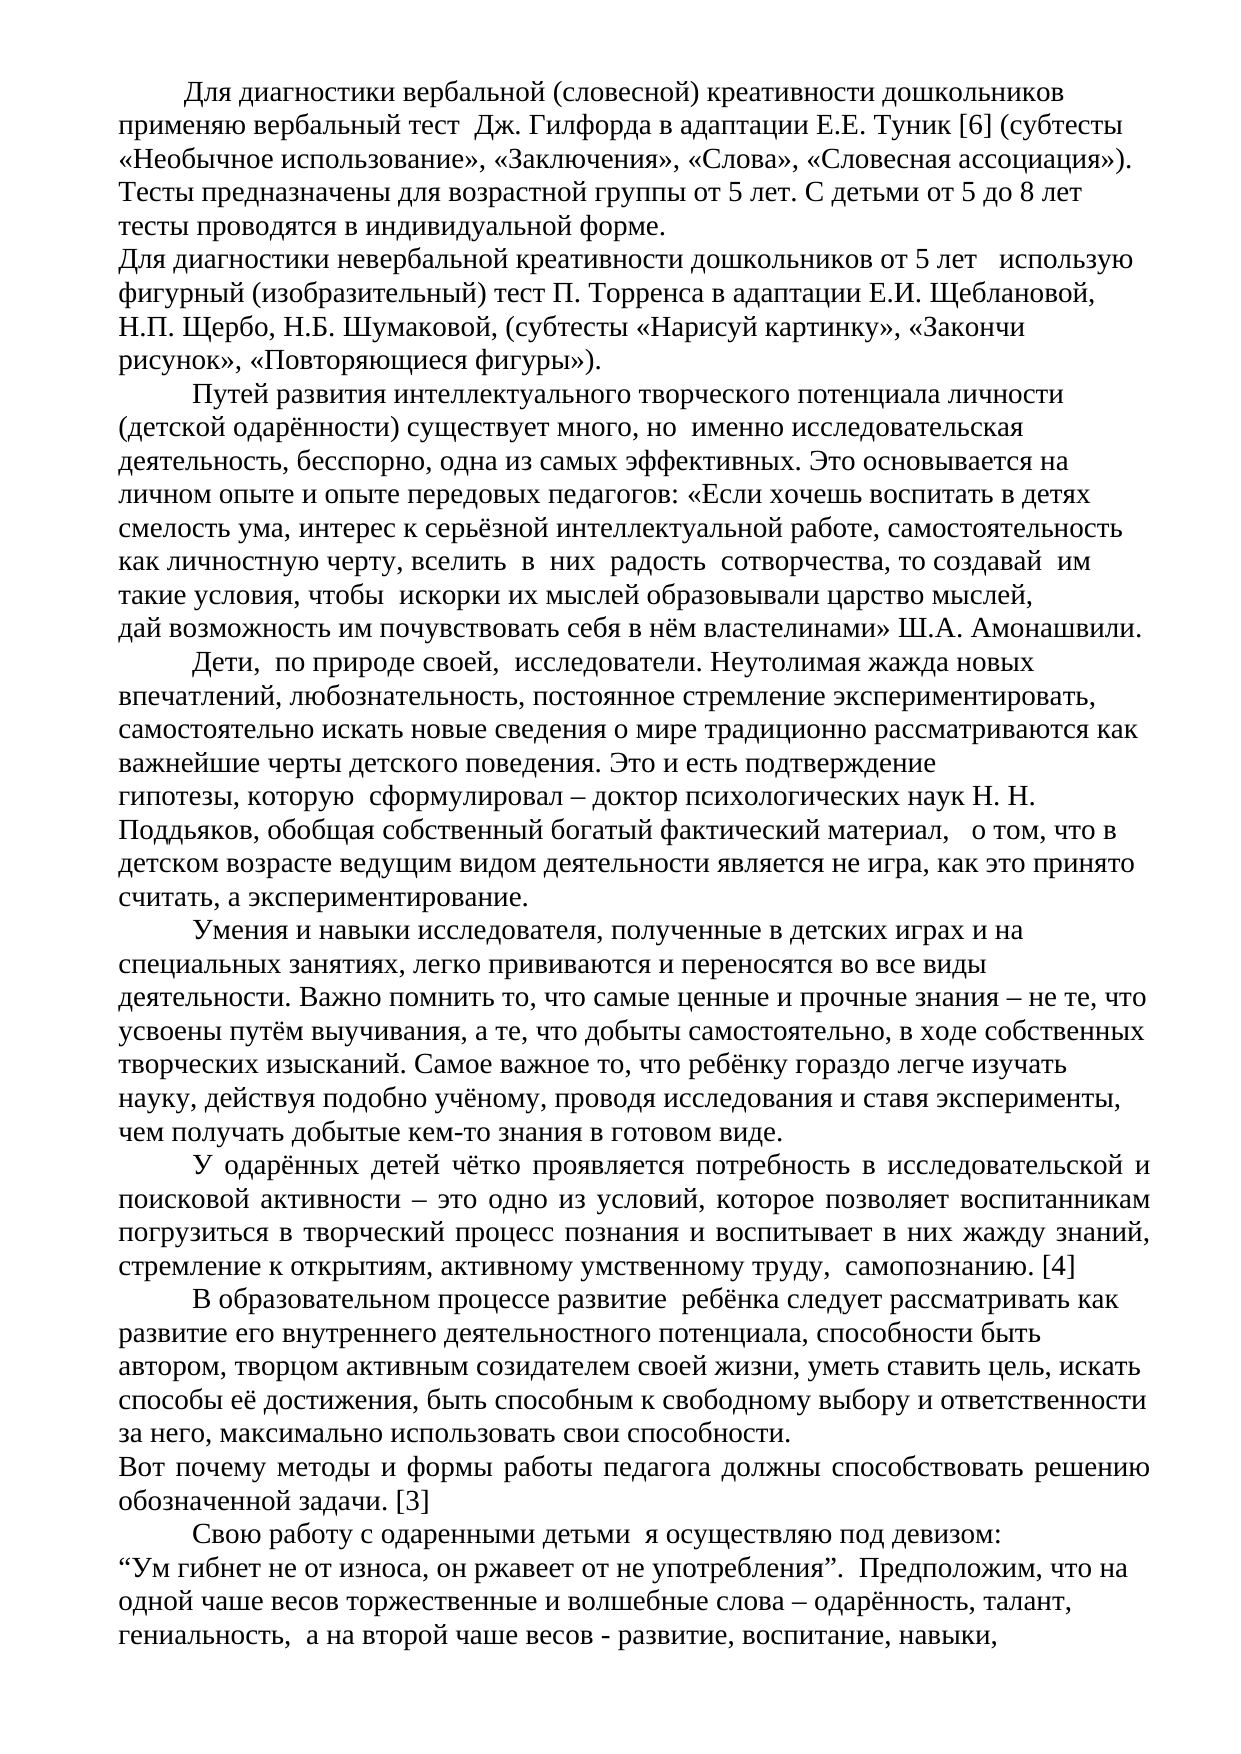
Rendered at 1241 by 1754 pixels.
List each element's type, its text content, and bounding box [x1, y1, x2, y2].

text Вот почему методы и формы работы педагога должны способствовать решению обозначенной задачи. [3] [118, 1449, 1152, 1516]
text У одарённых детей чётко проявляется потребность в исследовательской и поисковой активности – это одно из условий, которое позволяет воспитанникам погрузиться в творческий процесс познания и воспитывает в них жажду знаний, стремление к открытиям, активному умственному труду, самопознанию. [4] [118, 1147, 1152, 1281]
text Свою работу с одаренными детьми я осуществляю под девизом: [118, 1516, 1152, 1550]
text Умения и навыки исследователя, полученные в детских играх и на специальных занятиях, легко прививаются и переносятся во все виды деятельности. Важно помнить то, что самые ценные и прочные знания – не те, что усвоены путём выучивания, а те, что добыты самостоятельно, в ходе собственных творческих изысканий. Самое важное то, что ребёнку гораздо легче изучать науку, действуя подобно учёному, проводя исследования и ставя эксперименты, чем получать добытые кем-то знания в готовом виде. [118, 912, 1152, 1147]
text Для диагностики невербальной креативности дошкольников от 5 лет использую фигурный (изобразительный) тест П. Торренса в адаптации Е.И. Щеблановой, Н.П. Щербо, Н.Б. Шумаковой, (субтесты «Нарисуй картинку», «Закончи рисунок», «Повторяющиеся фигуры»). [118, 242, 1152, 376]
text Для диагностики вербальной (словесной) креативности дошкольников применяю вербальный тест Дж. Гилфорда в адаптации Е.Е. Туник [6] (субтесты «Необычное использование», «Заключения», «Слова», «Словесная ассоциация»). Тесты предназначены для возрастной группы от 5 лет. С детьми от 5 до 8 лет тесты проводятся в индивидуальной форме. [118, 74, 1152, 242]
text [118, 1550, 1152, 1650]
text В образовательном процессе развитие ребёнка следует рассматривать как развитие его внутреннего деятельностного потенциала, способности быть автором, творцом активным созидателем своей жизни, уметь ставить цель, искать способы её достижения, быть способным к свободному выбору и ответственности за него, максимально использовать свои способности. [118, 1281, 1152, 1449]
text Дети, по природе своей, исследователи. Неутолимая жажда новых впечатлений, любознательность, постоянное стремление экспериментировать, самостоятельно искать новые сведения о мире традиционно рассматриваются как важнейшие черты детского поведения. Это и есть подтверждение [118, 644, 1163, 778]
text Путей развития интеллектуального творческого потенциала личности (детской одарённости) существует много, но именно исследовательская деятельность, бесспорно, одна из самых эффективных. Это основывается на личном опыте и опыте передовых педагогов: «Если хочешь воспитать в детях смелость ума, интерес к серьёзной интеллектуальной работе, самостоятельность как личностную черту, вселить в них радость сотворчества, то создавай им такие условия, чтобы искорки их мыслей образовывали царство мыслей, [118, 376, 1152, 611]
text гипотезы, которую сформулировал – доктор психологических наук Н. Н. Поддьяков, обобщая собственный богатый фактический материал, о том, что в детском возрасте ведущим видом деятельности является не игра, как это принято считать, а экспериментирование. [118, 778, 1152, 912]
text дай возможность им почувствовать себя в нём властелинами» Ш.А. Амонашвили. [118, 611, 1152, 644]
